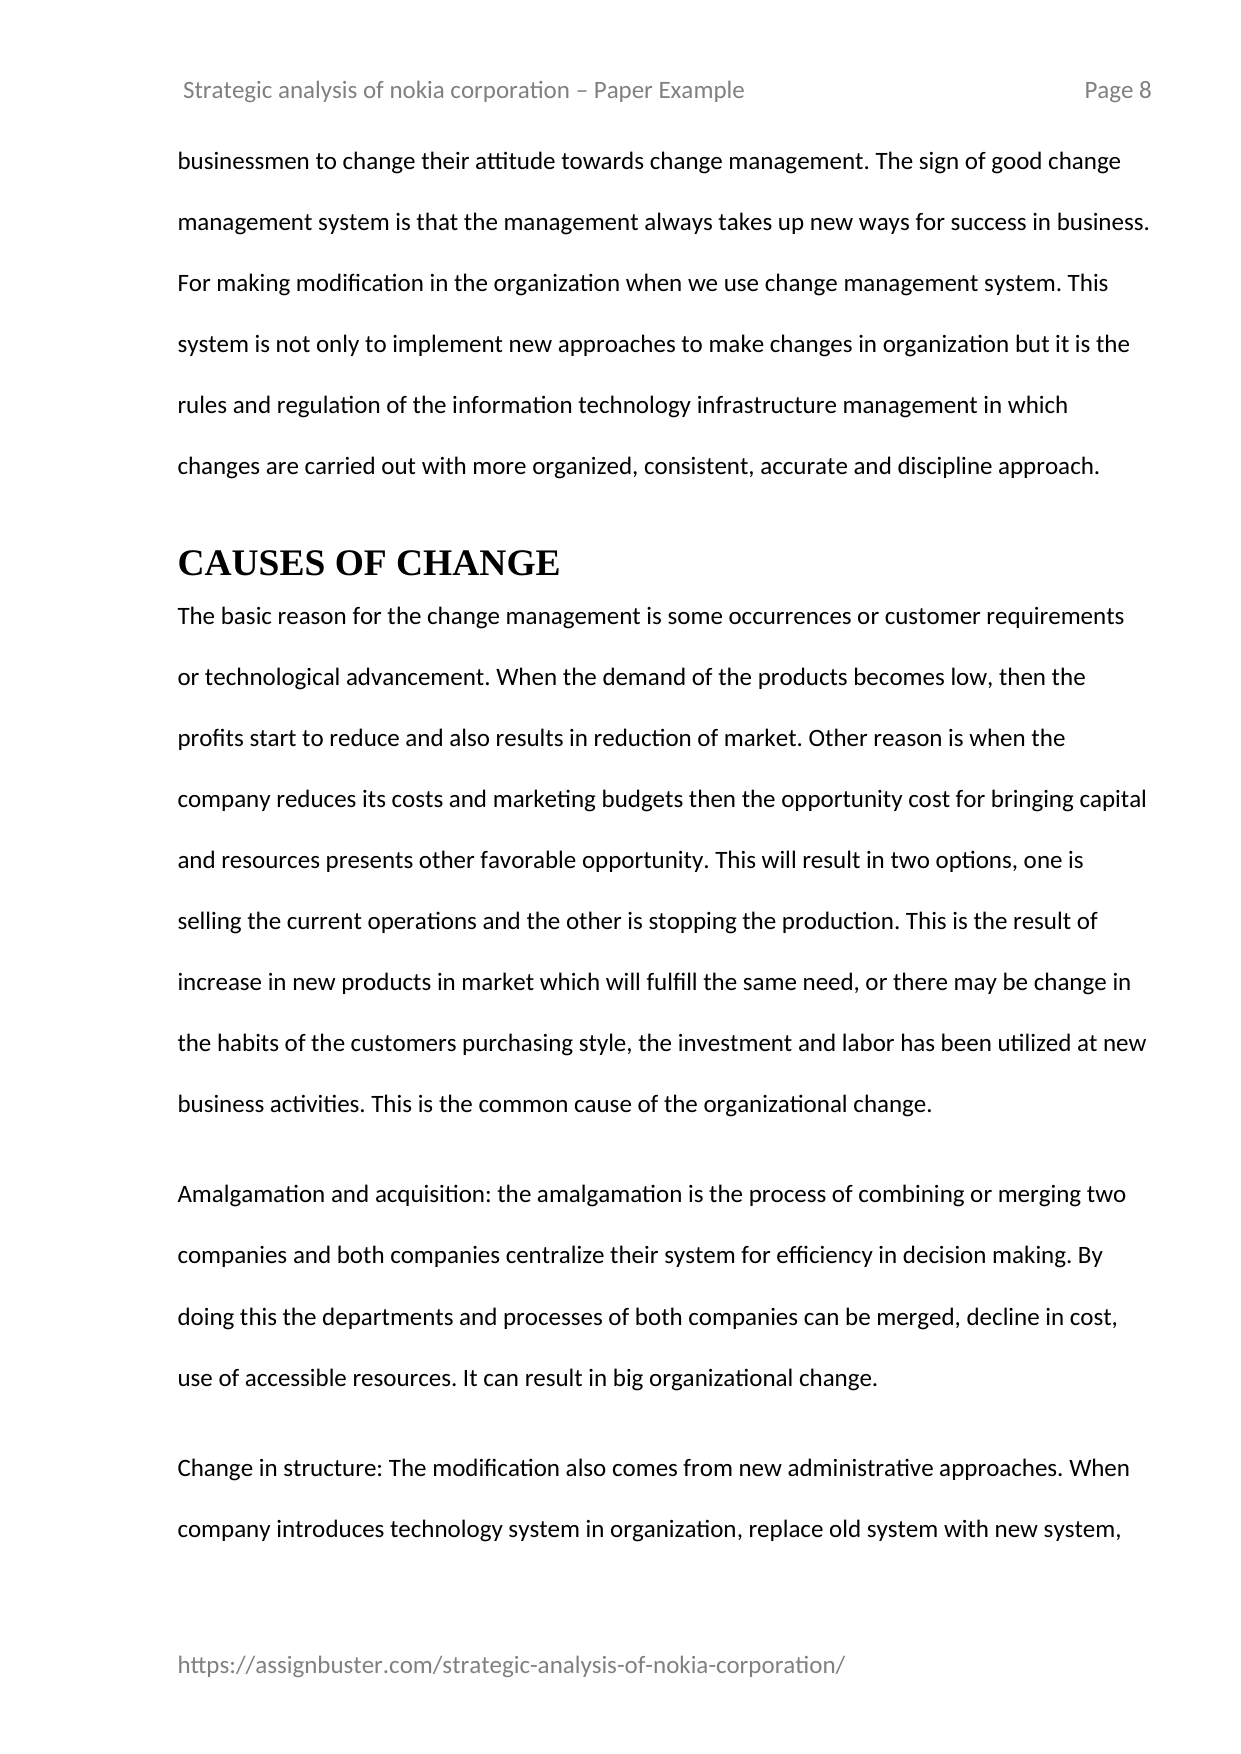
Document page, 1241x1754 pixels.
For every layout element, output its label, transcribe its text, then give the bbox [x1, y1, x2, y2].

text The basic reason for the change management is some occurrences or customer requirements or technological advancement. When the demand of the products becomes low, then the profits start to reduce and also results in reduction of market. Other reason is when the company reduces its costs and marketing budgets then the opportunity cost for bringing capital and resources presents other favorable opportunity. This will result in two options, one is selling the current operations and the other is stopping the production. This is the result of increase in new products in market which will fulfill the same need, or there may be change in the habits of the customers purchasing style, the investment and labor has been utilized at new business activities. This is the common cause of the organizational change. [177, 600, 1152, 1119]
text Amalgamation and acquisition: the amalgamation is the process of combining or merging two companies and both companies centralize their system for efficiency in decision making. By doing this the departments and processes of both companies can be merged, decline in cost, use of accessible resources. It can result in big organizational change. [177, 1179, 1152, 1392]
subtitle CAUSES OF CHANGE [177, 541, 1152, 584]
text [177, 145, 1152, 481]
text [177, 1452, 1152, 1544]
